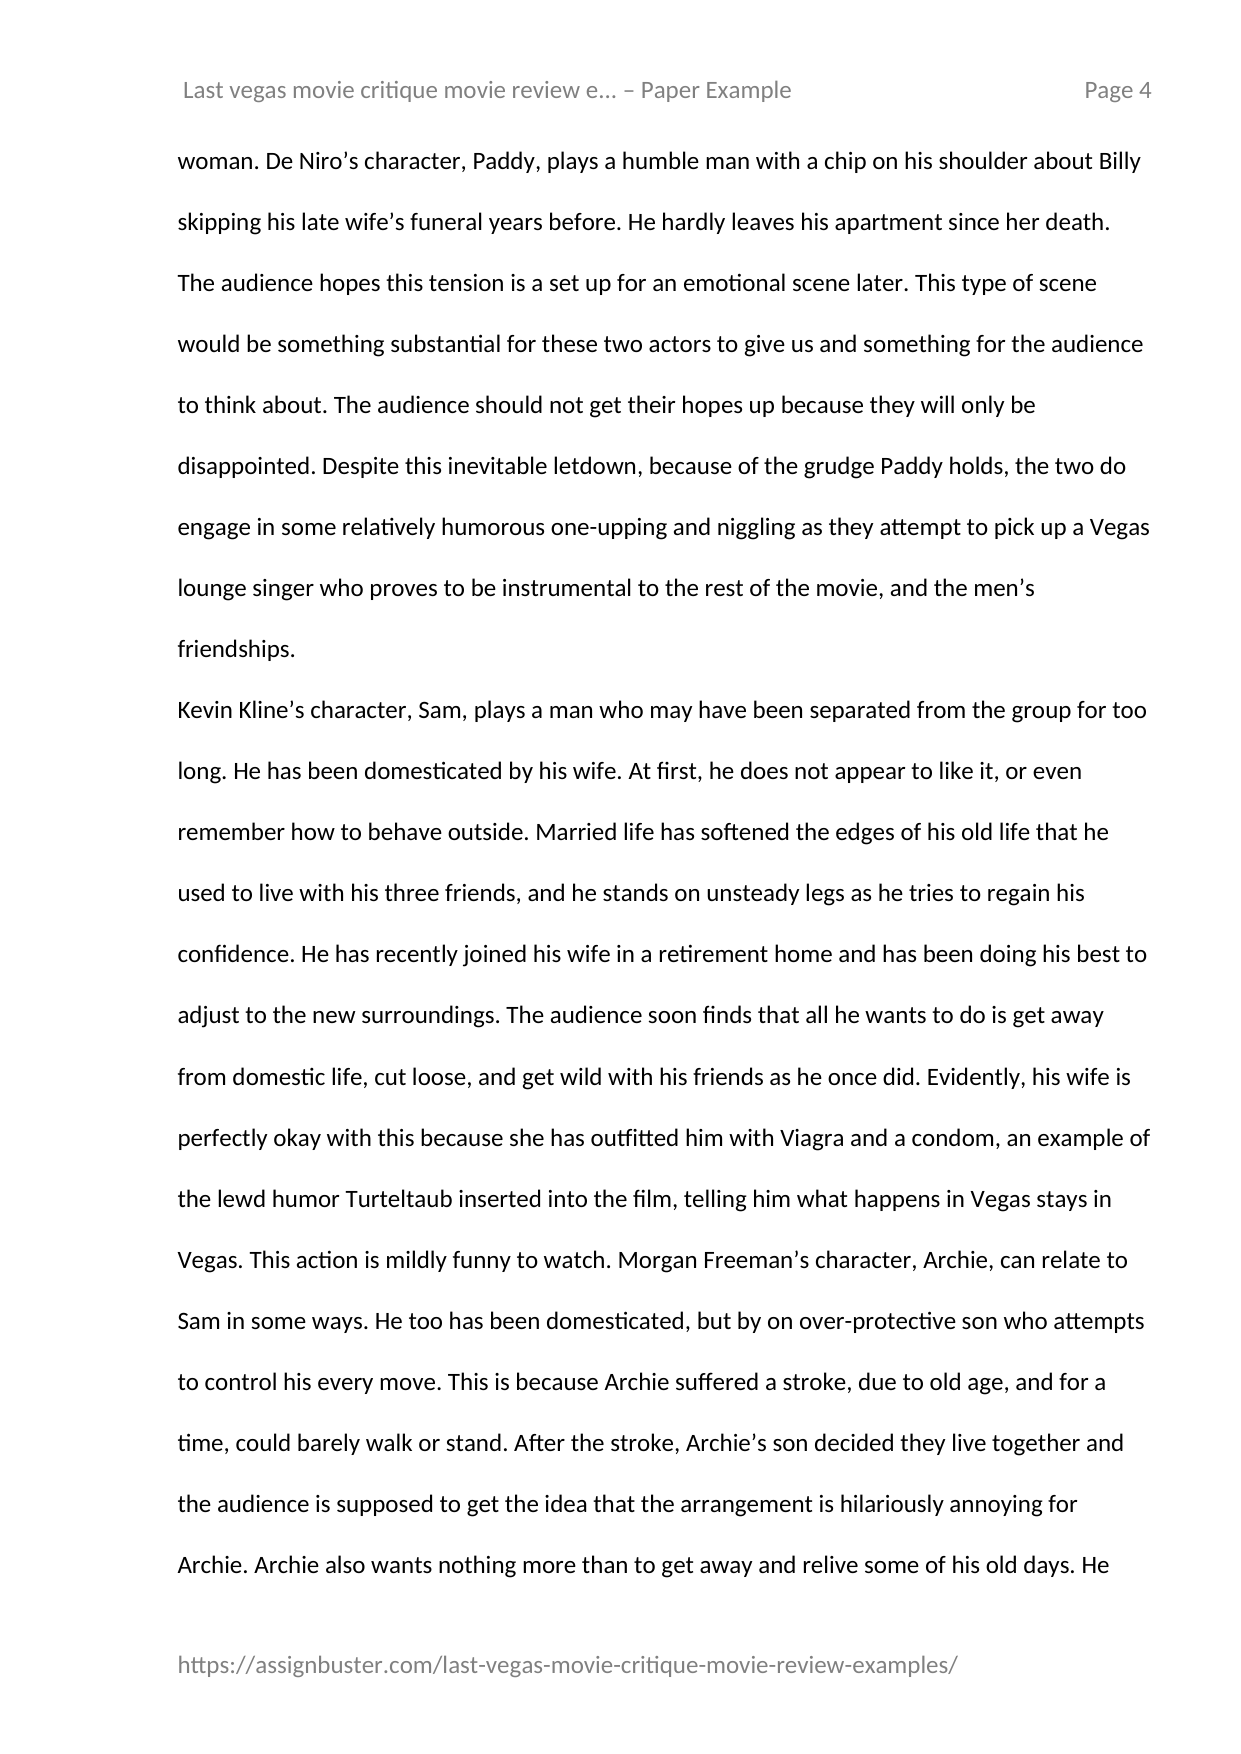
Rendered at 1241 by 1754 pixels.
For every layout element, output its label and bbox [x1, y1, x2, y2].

text [177, 145, 1152, 1579]
